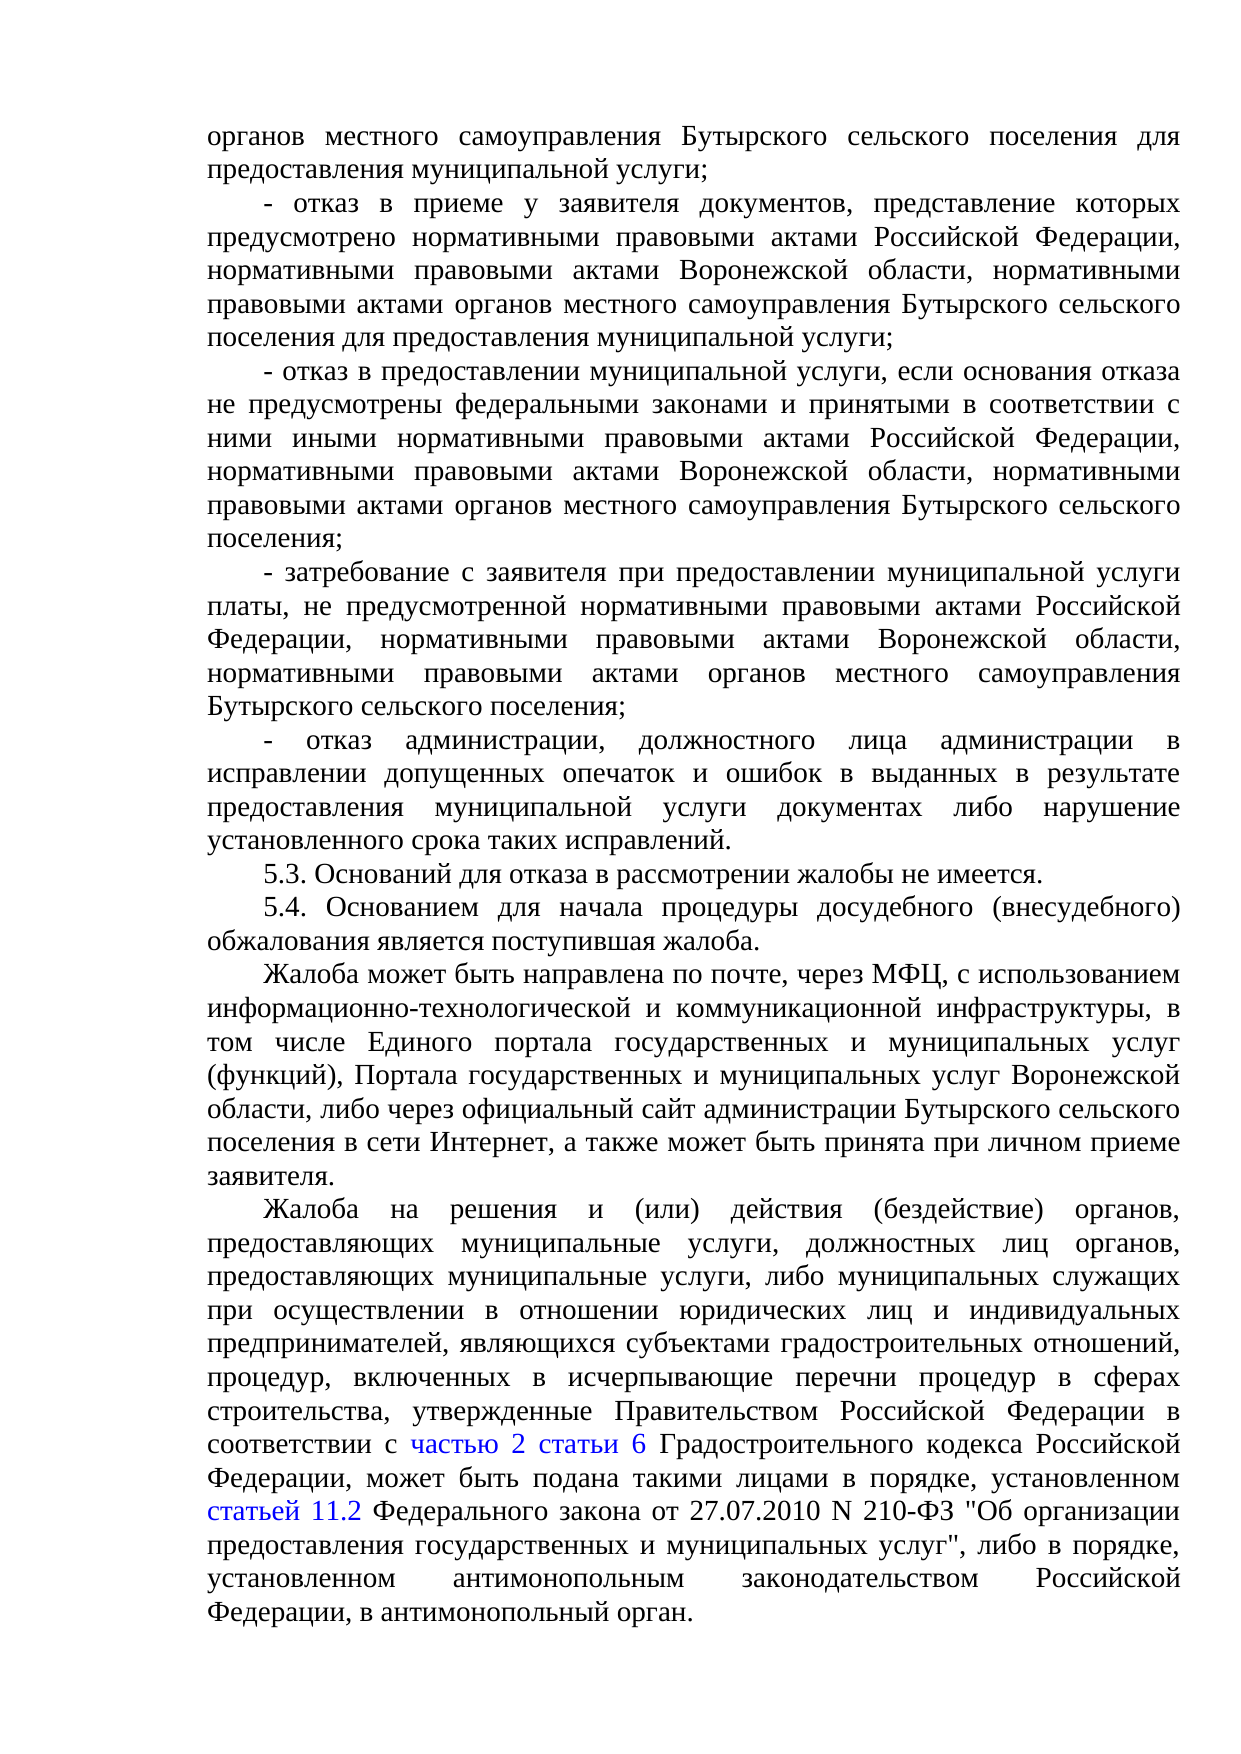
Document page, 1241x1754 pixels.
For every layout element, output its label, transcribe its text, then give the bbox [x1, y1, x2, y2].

text Жалоба может быть направлена по почте, через МФЦ, с использованием информационно-технологической и коммуникационной инфраструктуры, в том числе Единого портала государственных и муниципальных услуг (функций), Портала государственных и муниципальных услуг Воронежской области, либо через официальный сайт администрации Бутырского сельского поселения в сети Интернет, а также может быть принята при личном приеме заявителя. [207, 957, 1181, 1191]
text 5.4. Основанием для начала процедуры досудебного (внесудебного) обжалования является поступившая жалоба. [207, 889, 1181, 957]
text - отказ администрации, должностного лица администрации в исправлении допущенных опечаток и ошибок в выданных в результате предоставления муниципальной услуги документах либо нарушение установленного срока таких исправлений. [207, 722, 1181, 856]
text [207, 118, 1181, 185]
text - отказ в предоставлении муниципальной услуги, если основания отказа не предусмотрены федеральными законами и принятыми в соответствии с ними иными нормативными правовыми актами Российской Федерации, нормативными правовыми актами Воронежской области, нормативными правовыми актами органов местного самоуправления Бутырского сельского поселения; [207, 353, 1181, 554]
text 5.3. Оснований для отказа в рассмотрении жалобы не имеется. [207, 856, 1181, 889]
text - отказ в приеме у заявителя документов, представление которых предусмотрено нормативными правовыми актами Российской Федерации, нормативными правовыми актами Воронежской области, нормативными правовыми актами органов местного самоуправления Бутырского сельского поселения для предоставления муниципальной услуги; [207, 185, 1181, 353]
text - затребование с заявителя при предоставлении муниципальной услуги платы, не предусмотренной нормативными правовыми актами Российской Федерации, нормативными правовыми актами Воронежской области, нормативными правовыми актами органов местного самоуправления Бутырского сельского поселения; [207, 554, 1181, 722]
text Жалоба на решения и (или) действия (бездействие) органов, предоставляющих муниципальные услуги, должностных лиц органов, предоставляющих муниципальные услуги, либо муниципальных служащих при осуществлении в отношении юридических лиц и индивидуальных предпринимателей, являющихся субъектами градостроительных отношений, процедур, включенных в исчерпывающие перечни процедур в сферах строительства, утвержденные Правительством Российской Федерации в соответствии с частью 2 статьи 6 Градостроительного кодекса Российской Федерации, может быть подана такими лицами в порядке, установленном статьей 11.2 Федерального закона от 27.07.2010 N 210-ФЗ "Об организации предоставления государственных и муниципальных услуг", либо в порядке, установленном антимонопольным законодательством Российской Федерации, в антимонопольный орган. [207, 1191, 1181, 1627]
